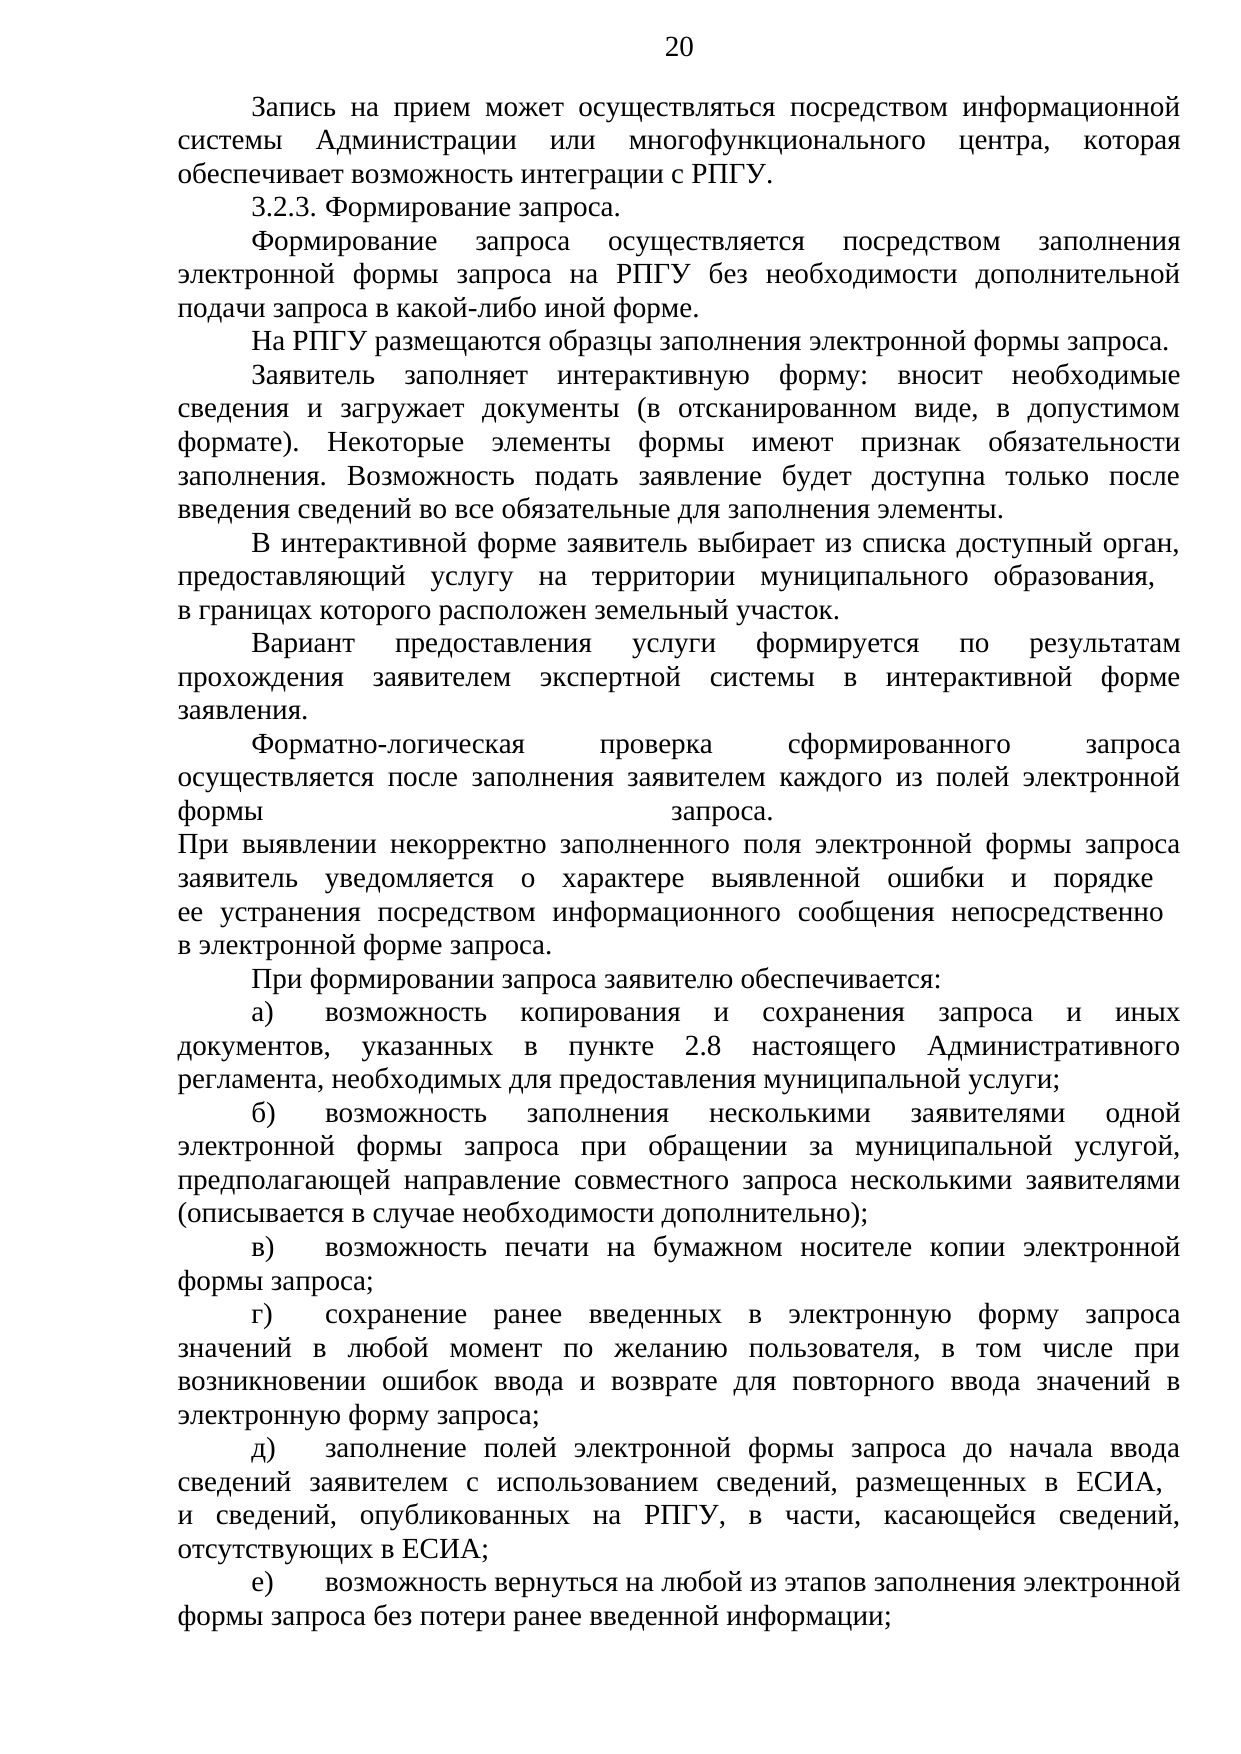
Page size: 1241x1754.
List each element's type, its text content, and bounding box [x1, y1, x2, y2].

list В интерактивной форме заявитель выбирает из списка доступный орган, предоставляющий услугу на территории муниципального образования, в границах которого расположен земельный участок. [177, 525, 1181, 625]
text Запись на прием может осуществляться посредством информационной системы Администрации или многофункционального центра, которая обеспечивает возможность интеграции с РПГУ. [177, 89, 1181, 189]
list возможность вернуться на любой из этапов заполнения электронной формы запроса без потери ранее введенной информации; [177, 1564, 1181, 1632]
list возможность печати на бумажном носителе копии электронной формы запроса; [177, 1229, 1181, 1296]
text Форматно-логическая проверка сформированного запроса осуществляется после заполнения заявителем каждого из полей электронной формы запроса. При выявлении некорректно заполненного поля электронной формы запроса заявитель уведомляется о характере выявленной ошибки и порядке ее устранения посредством информационного сообщения непосредственно в электронной форме запроса. [177, 726, 1181, 961]
list Формирование запроса. [177, 189, 1181, 223]
list На РПГУ размещаются образцы заполнения электронной формы запроса. [177, 323, 1181, 357]
list сохранение ранее введенных в электронную форму запроса значений в любой момент по желанию пользователя, в том числе при возникновении ошибок ввода и возврате для повторного ввода значений в электронную форму запроса; [177, 1296, 1181, 1430]
text Вариант предоставления услуги формируется по результатам прохождения заявителем экспертной системы в интерактивной форме заявления. [177, 625, 1181, 726]
text Формирование запроса осуществляется посредством заполнения электронной формы запроса на РПГУ без необходимости дополнительной подачи запроса в какой-либо иной форме. [177, 223, 1181, 323]
list возможность заполнения несколькими заявителями одной электронной формы запроса при обращении за муниципальной услугой, предполагающей направление совместного запроса несколькими заявителями (описывается в случае необходимости дополнительно); [177, 1095, 1181, 1229]
list заполнение полей электронной формы запроса до начала ввода сведений заявителем с использованием сведений, размещенных в ЕСИА, и сведений, опубликованных на РПГУ, в части, касающейся сведений, отсутствующих в ЕСИА; [177, 1430, 1181, 1564]
text При формировании запроса заявителю обеспечивается: [177, 961, 1181, 994]
list возможность копирования и сохранения запроса и иных документов, указанных в пункте 2.8 настоящего Административного регламента, необходимых для предоставления муниципальной услуги; [177, 994, 1181, 1095]
list Заявитель заполняет интерактивную форму: вносит необходимые сведения и загружает документы (в отсканированном виде, в допустимом формате). Некоторые элементы формы имеют признак обязательности заполнения. Возможность подать заявление будет доступна только после введения сведений во все обязательные для заполнения элементы. [177, 357, 1181, 525]
